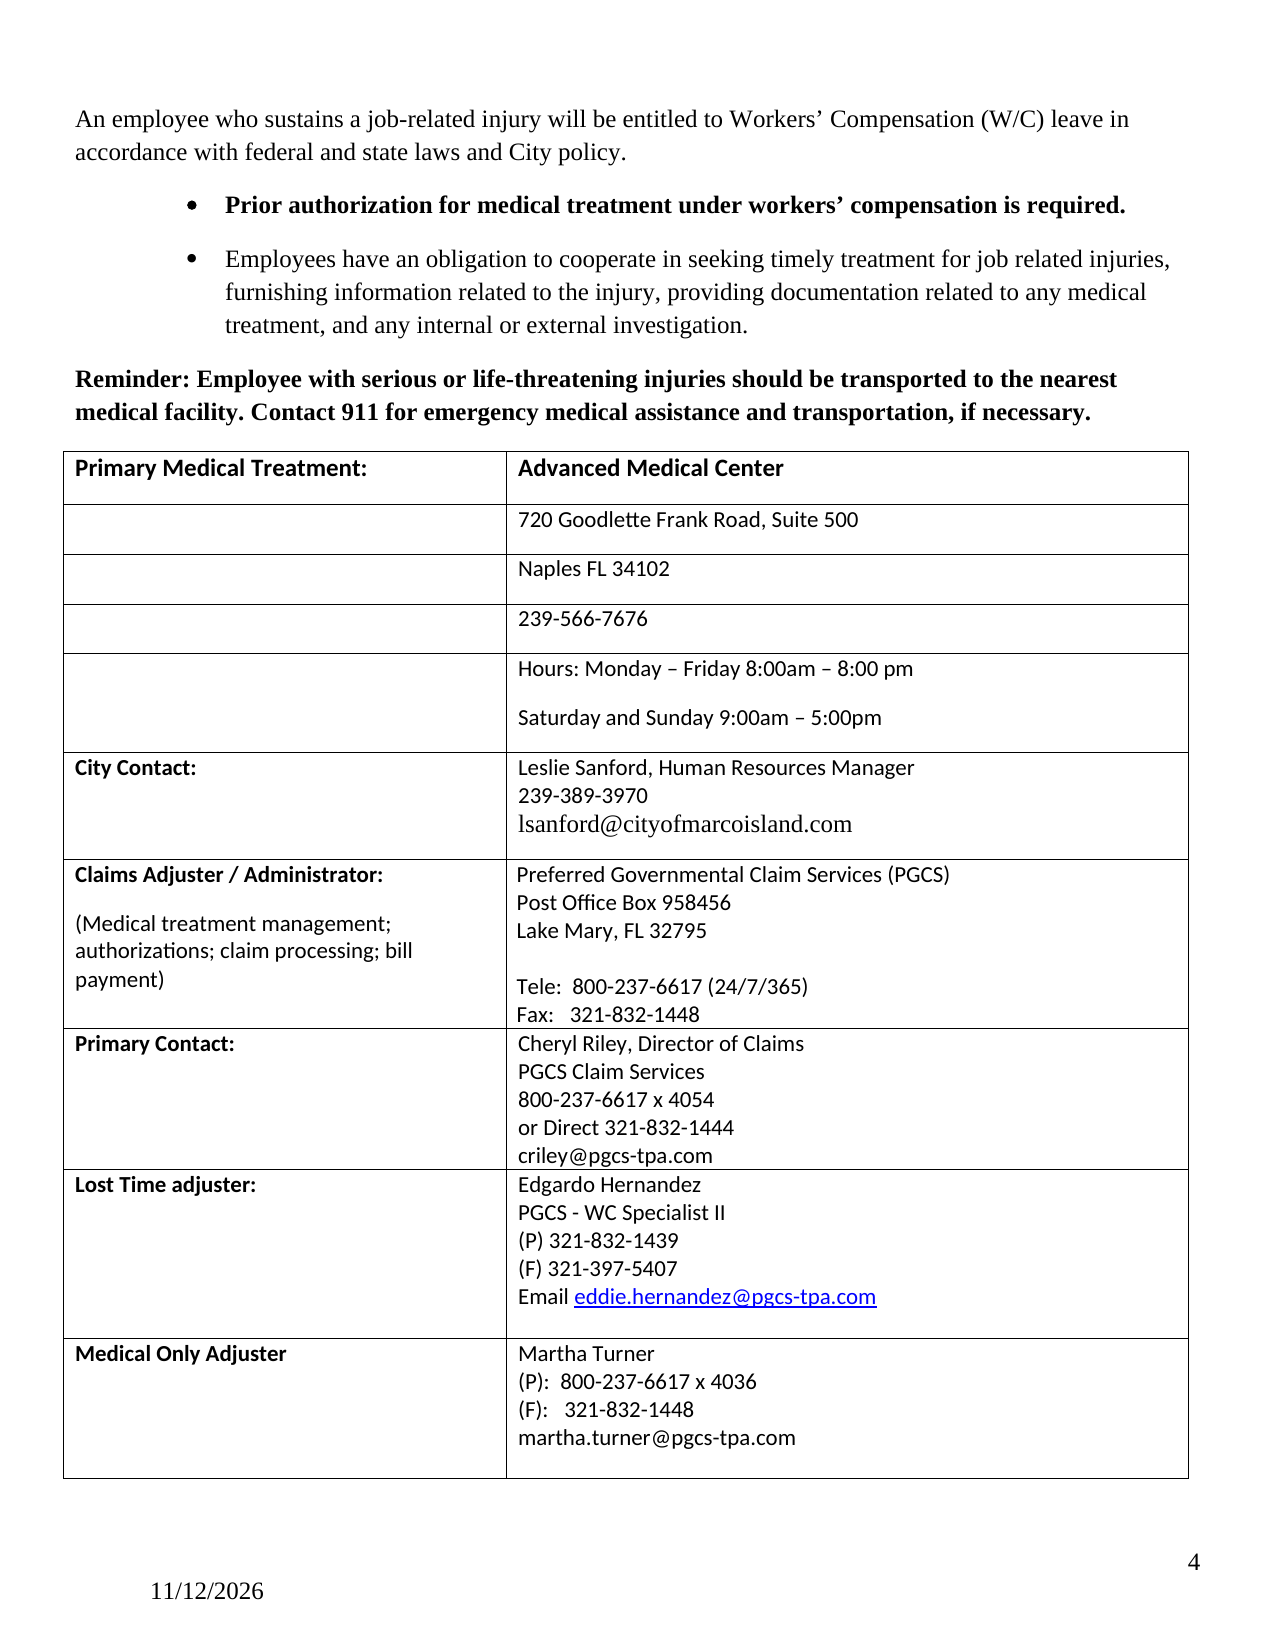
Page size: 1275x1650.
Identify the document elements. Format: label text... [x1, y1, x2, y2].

table_cell Cheryl Riley, Director of Claims PGCS Claim Services 800-237-6617 x 4054 or Direct 321-832-1444 criley@pgcs-tpa.com [507, 1029, 1188, 1169]
table_cell 720 Goodlette Frank Road, Suite 500 [507, 505, 1188, 553]
table_cell Primary Contact: [64, 1029, 506, 1169]
table_cell Lost Time adjuster: [64, 1170, 506, 1338]
table_cell Hours: Monday – Friday 8:00am – 8:00 pm Saturday and Sunday 9:00am – 5:00pm [507, 654, 1188, 752]
table_cell Leslie Sanford, Human Resources Manager 239-389-3970 lsanford@cityofmarcoisland.com [507, 753, 1188, 859]
table_cell Edgardo Hernandez PGCS - WC Specialist II (P) 321-832-1439 (F) 321-397-5407 Email eddie.hernandez@pgcs-tpa.com [507, 1170, 1188, 1338]
table_cell Claims Adjuster / Administrator: (Medical treatment management; authorizations; claim processing; bill payment) [64, 860, 506, 1028]
table_header Advanced Medical Center [507, 452, 1188, 504]
table_cell Medical Only Adjuster [64, 1339, 506, 1478]
table_cell [64, 505, 506, 553]
table_cell 239-566-7676 [507, 605, 1188, 653]
table_cell Naples FL 34102 [507, 555, 1188, 603]
table_cell Martha Turner (P): 800-237-6617 x 4036 (F): 321-832-1448 martha.turner@pgcs-tpa.com [507, 1339, 1188, 1478]
table_cell [64, 654, 506, 752]
text Reminder: Employee with serious or life-threatening injuries should be transported to the nearest medical facility. Contact 911 for emergency medical assistance and transportation, if necessary. [75, 364, 1200, 426]
table_cell [64, 555, 506, 603]
table_cell [64, 605, 506, 653]
list Prior authorization for medical treatment under workers’ compensation is required. [187, 191, 1200, 219]
list Employees have an obligation to cooperate in seeking timely treatment for job related injuries, furnishing information related to the injury, providing documentation related to any medical treatment, and any internal or external investigation. [187, 244, 1200, 339]
table_cell City Contact: [64, 753, 506, 859]
table_header Primary Medical Treatment: [64, 452, 506, 504]
table_cell Preferred Governmental Claim Services (PGCS) Post Office Box 958456 Lake Mary, FL 32795 Tele: 800-237-6617 (24/7/365) Fax: 321-832-1448 [507, 860, 1188, 1028]
text An employee who sustains a job-related injury will be entitled to Workers’ Compensation (W/C) leave in accordance with federal and state laws and City policy. [75, 104, 1200, 166]
